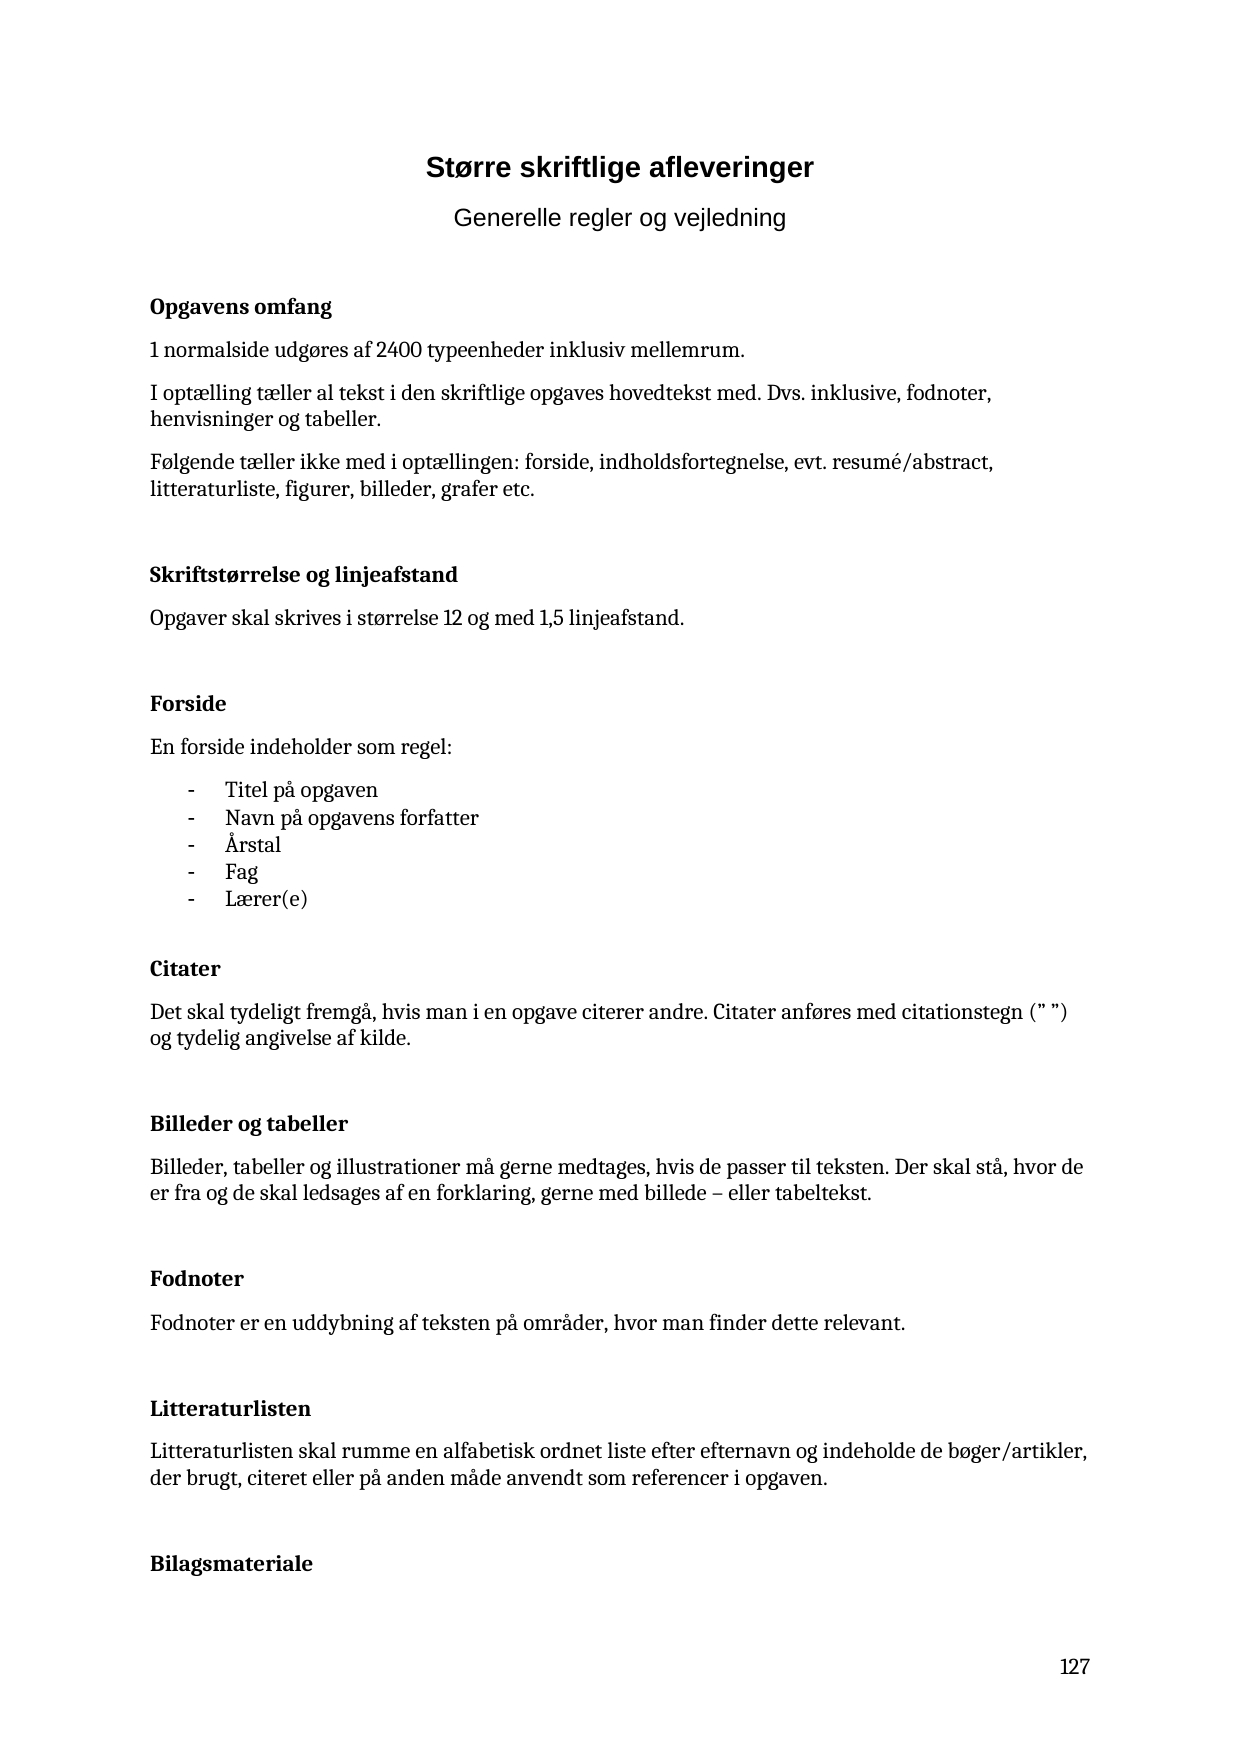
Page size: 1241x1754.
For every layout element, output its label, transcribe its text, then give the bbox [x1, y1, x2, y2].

text Skriftstørrelse og linjeafstand [150, 561, 1090, 588]
list Navn på opgavens forfatter [187, 804, 1090, 831]
text Større skriftlige afleveringer [150, 150, 1090, 183]
list Årstal [187, 831, 1090, 858]
text Det skal tydeligt fremgå, hvis man i en opgave citerer andre. Citater anføres med citationstegn (” ”) og tydelig angivelse af kilde. [150, 998, 1090, 1051]
text I optælling tæller al tekst i den skriftlige opgaves hovedtekst med. Dvs. inklusive, fodnoter, henvisninger og tabeller. [150, 379, 1090, 432]
text Citater [150, 955, 1090, 982]
text Billeder og tabeller [150, 1111, 1090, 1137]
text Bilagsmateriale [150, 1551, 1090, 1577]
text Generelle regler og vejledning [150, 203, 1090, 232]
text Fodnoter [150, 1266, 1090, 1293]
list Titel på opgaven [187, 776, 1090, 804]
list Fag [187, 858, 1090, 885]
text Opgavens omfang [150, 293, 1090, 320]
text Opgaver skal skrives i størrelse 12 og med 1,5 linjeafstand. [150, 604, 1090, 631]
text Følgende tæller ikke med i optællingen: forside, indholdsfortegnelse, evt. resumé/abstract, litteraturliste, figurer, billeder, grafer etc. [150, 449, 1090, 502]
text Fodnoter er en uddybning af teksten på områder, hvor man finder dette relevant. [150, 1309, 1090, 1336]
text Litteraturlisten skal rumme en alfabetisk ordnet liste efter efternavn og indeholde de bøger/artikler, der brugt, citeret eller på anden måde anvendt som referencer i opgaven. [150, 1438, 1090, 1491]
text Billeder, tabeller og illustrationer må gerne medtages, hvis de passer til teksten. Der skal stå, hvor de er fra og de skal ledsages af en forklaring, gerne med billede – eller tabeltekst. [150, 1154, 1090, 1207]
text 1 normalside udgøres af 2400 typeenheder inklusiv mellemrum. [150, 337, 1090, 363]
text Litteraturlisten [150, 1395, 1090, 1422]
text En forside indeholder som regel: [150, 733, 1090, 760]
text Forside [150, 690, 1090, 717]
list Lærer(e) [187, 885, 1090, 912]
